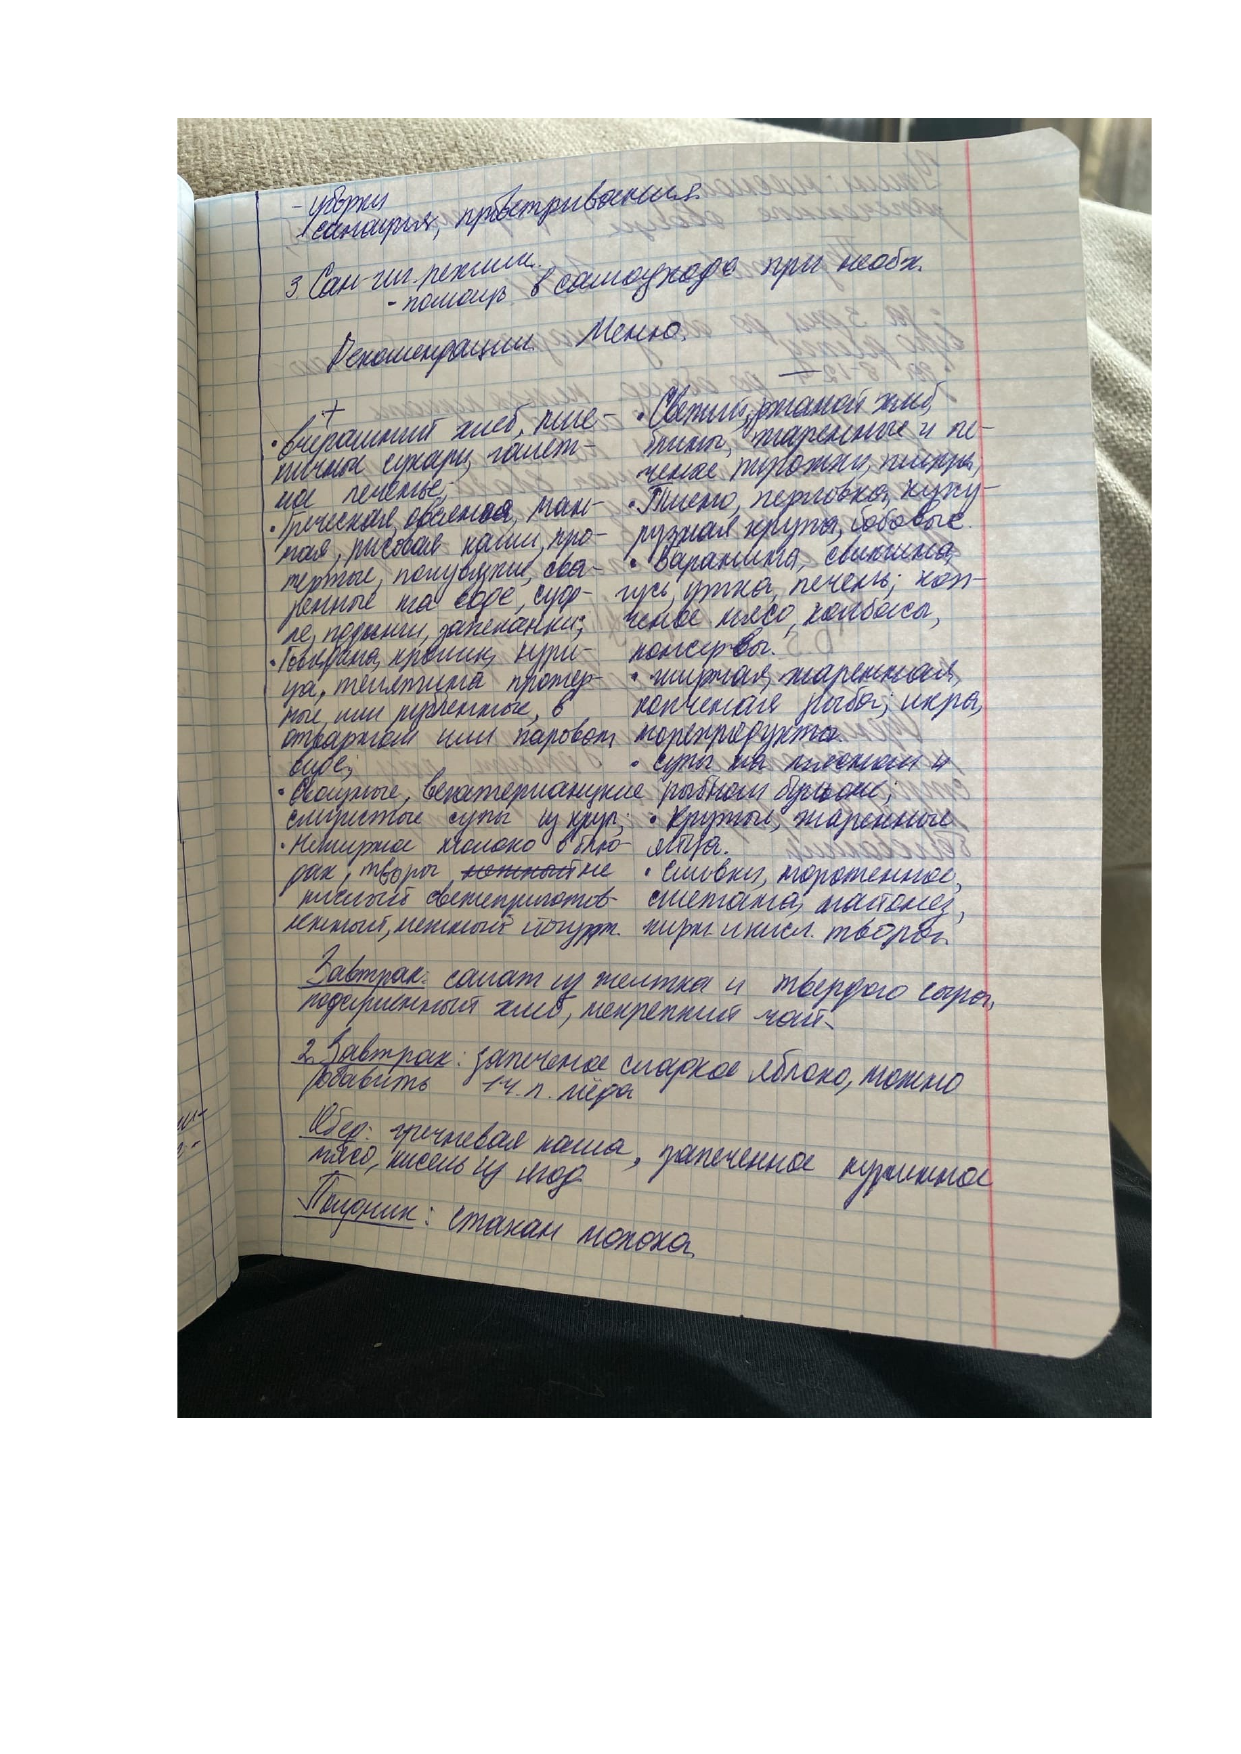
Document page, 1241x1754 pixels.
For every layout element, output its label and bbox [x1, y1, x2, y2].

picture [177, 118, 1152, 1418]
